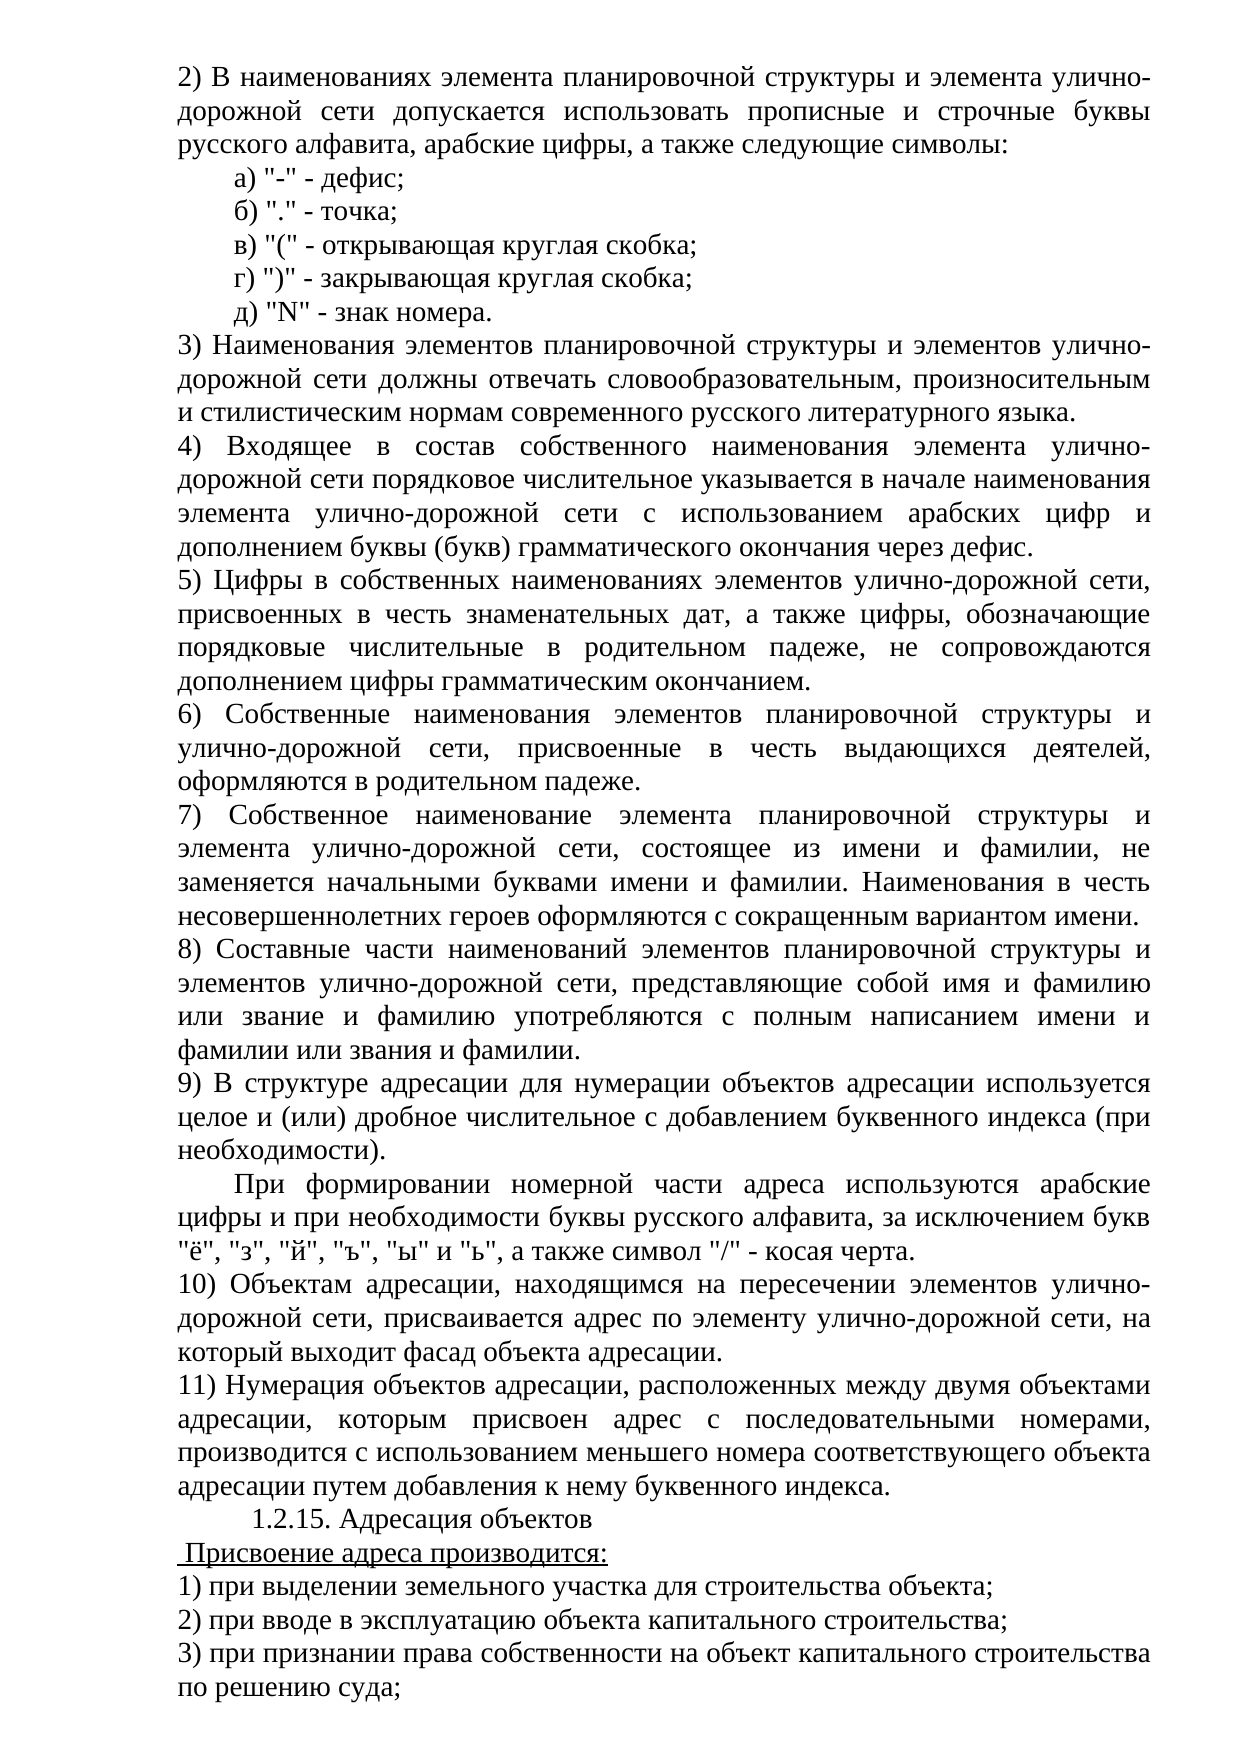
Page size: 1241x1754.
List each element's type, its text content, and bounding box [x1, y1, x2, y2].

text 4) Входящее в состав собственного наименования элемента улично-дорожной сети порядковое числительное указывается в начале наименования элемента улично-дорожной сети с использованием арабских цифр и дополнением буквы (букв) грамматического окончания через дефис. [177, 428, 1152, 562]
text 1) при выделении земельного участка для строительства объекта; [177, 1568, 1152, 1602]
text 11) Нумерация объектов адресации, расположенных между двумя объектами адресации, которым присвоен адрес с последовательными номерами, производится с использованием меньшего номера соответствующего объекта адресации путем добавления к нему буквенного индекса. [177, 1367, 1152, 1501]
text 8) Составные части наименований элементов планировочной структуры и элементов улично-дорожной сети, представляющие собой имя и фамилию или звание и фамилию употребляются с полным написанием имени и фамилии или звания и фамилии. [177, 931, 1152, 1065]
text 7) Собственное наименование элемента планировочной структуры и элемента улично-дорожной сети, состоящее из имени и фамилии, не заменяется начальными буквами имени и фамилии. Наименования в честь несовершеннолетних героев оформляются с сокращенным вариантом имени. [177, 797, 1152, 931]
text 9) В структуре адресации для нумерации объектов адресации используется целое и (или) дробное числительное с добавлением буквенного индекса (при необходимости). [177, 1065, 1152, 1166]
text 5) Цифры в собственных наименованиях элементов улично-дорожной сети, присвоенных в честь знаменательных дат, а также цифры, обозначающие порядковые числительные в родительном падеже, не сопровождаются дополнением цифры грамматическим окончанием. [177, 562, 1152, 696]
text 1.2.15. Адресация объектов [177, 1501, 1152, 1535]
text Присвоение адреса производится: [177, 1535, 1152, 1568]
text При формировании номерной части адреса используются арабские цифры и при необходимости буквы русского алфавита, за исключением букв "ё", "з", "й", "ъ", "ы" и "ь", а также символ "/" - косая черта. [177, 1166, 1152, 1267]
text 2) В наименованиях элемента планировочной структуры и элемента улично-дорожной сети допускается использовать прописные и строчные буквы русского алфавита, арабские цифры, а также следующие символы: [177, 59, 1152, 160]
text 10) Объектам адресации, находящимся на пересечении элементов улично-дорожной сети, присваивается адрес по элементу улично-дорожной сети, на который выходит фасад объекта адресации. [177, 1267, 1152, 1367]
text 6) Собственные наименования элементов планировочной структуры и улично-дорожной сети, присвоенные в честь выдающихся деятелей, оформляются в родительном падеже. [177, 696, 1152, 797]
text а) "-" - дефис; [177, 160, 1152, 193]
text 2) при вводе в эксплуатацию объекта капитального строительства; [177, 1602, 1152, 1636]
text 3) при признании права собственности на объект капитального строительства по решению суда; [177, 1636, 1152, 1703]
text 3) Наименования элементов планировочной структуры и элементов улично-дорожной сети должны отвечать словообразовательным, произносительным и стилистическим нормам современного русского литературного языка. [177, 327, 1152, 428]
text д) "N" - знак номера. [177, 294, 1152, 327]
text б) "." - точка; [177, 193, 1152, 227]
text г) ")" - закрывающая круглая скобка; [177, 260, 1152, 294]
text в) "(" - открывающая круглая скобка; [177, 227, 1152, 260]
